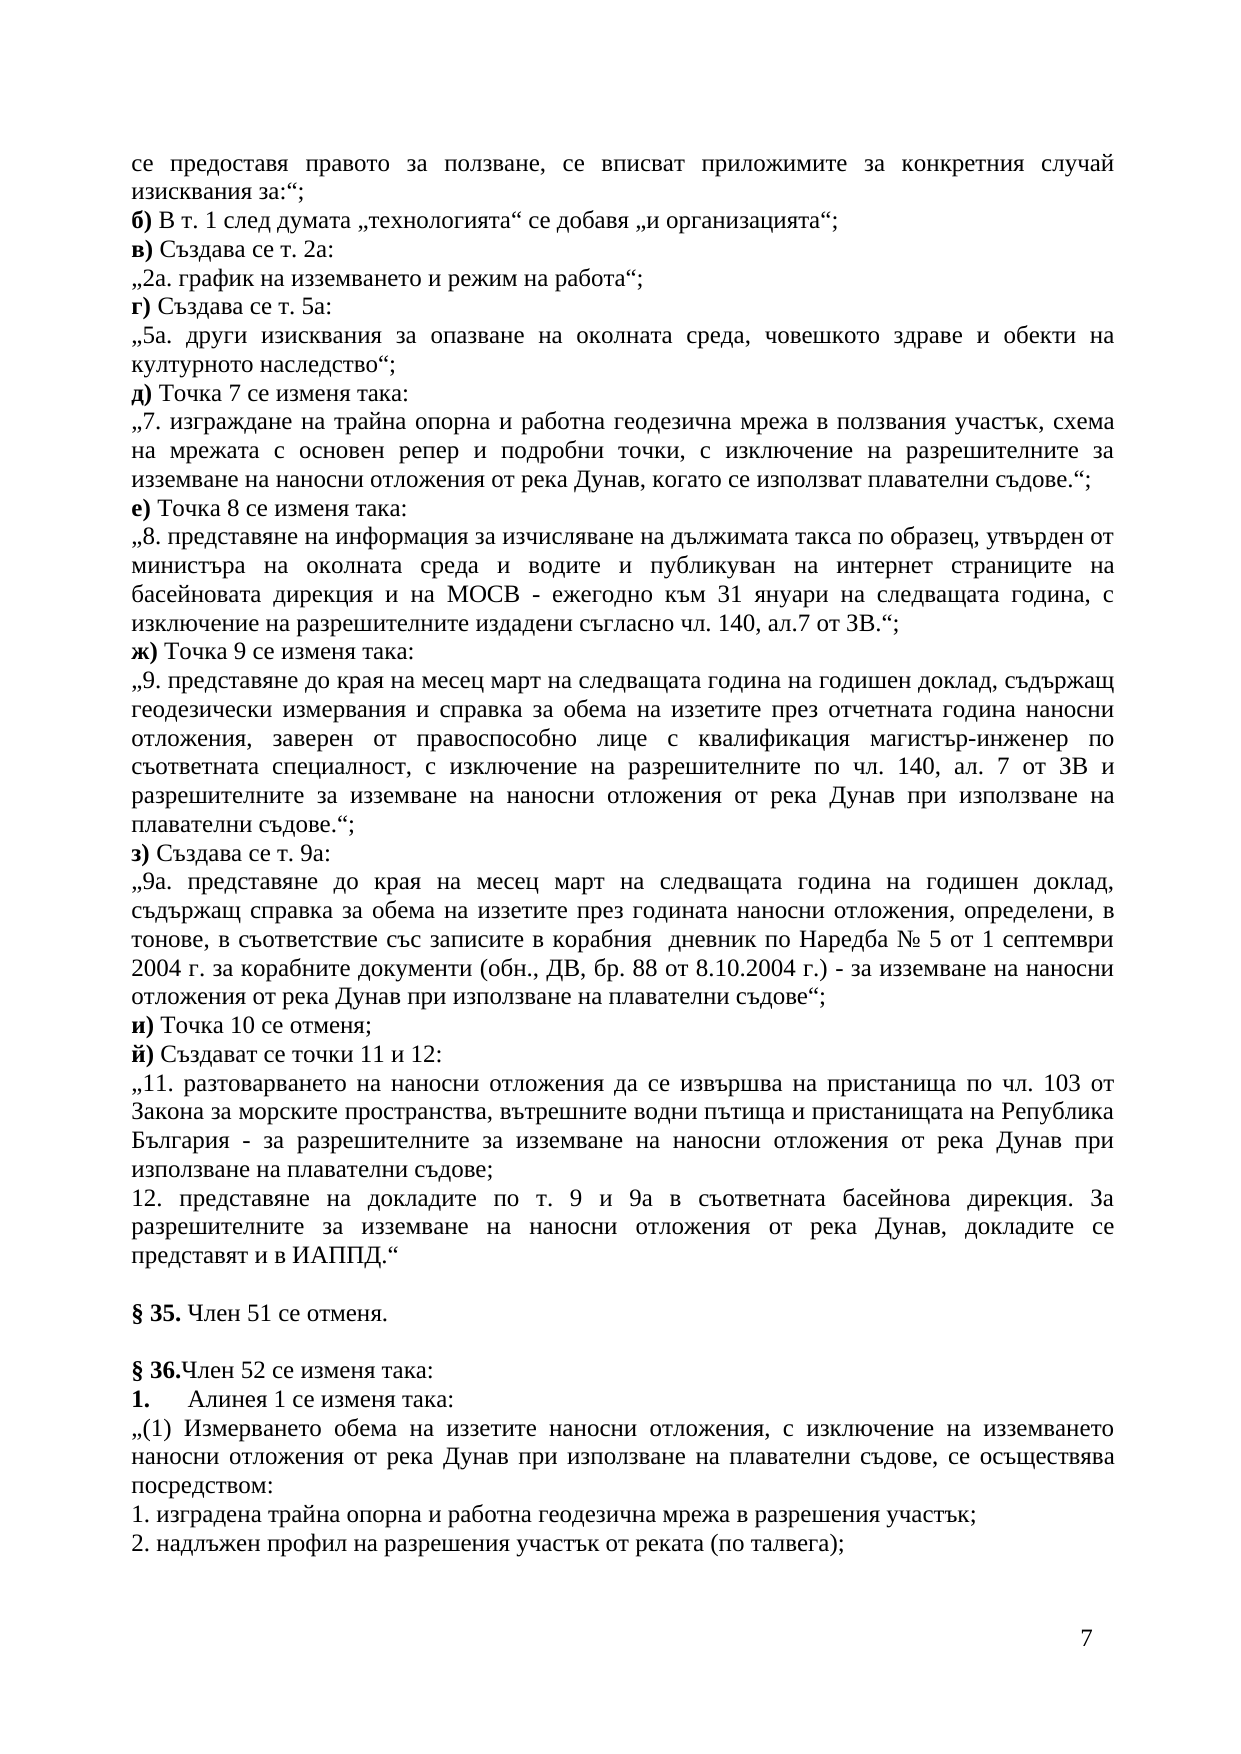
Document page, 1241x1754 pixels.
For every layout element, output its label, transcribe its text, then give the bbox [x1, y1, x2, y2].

list Алинея 1 се изменя така: [131, 1384, 1116, 1413]
text „9а. представяне до края на месец март на следващата година на годишен доклад, съдържащ справка за обема на иззетите през годината наносни отложения, определени, в тонове, в съответствие със записите в корабния дневник по Наредба № 5 от 1 септември 2004 г. за корабните документи (обн., ДВ, бр. 88 от 8.10.2004 г.) - за изземване на наносни отложения от река Дунав при използване на плавателни съдове“; [131, 866, 1116, 1010]
text 1. изградена трайна опорна и работна геодезична мрежа в разрешения участък; [131, 1499, 1116, 1528]
text е) Точка 8 се изменя така: [131, 493, 1116, 521]
text и) Точка 10 се отменя; [131, 1010, 1116, 1039]
text 2. надлъжен профил на разрешения участък от реката (по талвега); [131, 1528, 1116, 1556]
text 12. представяне на докладите по т. 9 и 9а в съответната басейнова дирекция. За разрешителните за изземване на наносни отложения от река Дунав, докладите се представят и в ИАППД.“ [131, 1183, 1116, 1269]
text й) Създават се точки 11 и 12: [131, 1039, 1116, 1068]
text ж) Точка 9 се изменя така: [131, 636, 1116, 665]
text § 36.Член 52 се изменя така: [131, 1355, 1116, 1384]
text з) Създава се т. 9а: [131, 838, 1116, 866]
text „(1) Измерването обема на иззетите наносни отложения, с изключение на изземването наносни отложения от река Дунав при използване на плавателни съдове, се осъществява посредством: [131, 1413, 1116, 1499]
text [131, 148, 1116, 205]
text § 35. Член 51 се отменя. [131, 1298, 1116, 1326]
text „7. изграждане на трайна опорна и работна геодезична мрежа в ползвания участък, схема на мрежата с основен репер и подробни точки, с изключение на разрешителните за изземване на наносни отложения от река Дунав, когато се използват плавателни съдове.“; [131, 406, 1116, 493]
text „9. представяне до края на месец март на следващата година на годишен доклад, съдържащ геодезически измервания и справка за обема на иззетите през отчетната година наносни отложения, заверен от правоспособно лице с квалификация магистър-инженер по съответната специалност, с изключение на разрешителните по чл. 140, ал. 7 от ЗВ и разрешителните за изземване на наносни отложения от река Дунав при използване на плавателни съдове.“; [131, 665, 1116, 838]
text „2а. график на изземването и режим на работа“; [131, 263, 1116, 291]
text „8. представяне на информация за изчисляване на дължимата такса по образец, утвърден от министъра на околната среда и водите и публикуван на интернет страниците на басейновата дирекция и на МОСВ - ежегодно към 31 януари на следващата година, с изключение на разрешителните издадени съгласно чл. 140, ал.7 от ЗВ.“; [131, 521, 1116, 636]
text д) Точка 7 се изменя така: [131, 378, 1116, 406]
text г) Създава се т. 5а: [131, 291, 1116, 320]
text б) В т. 1 след думата „технологията“ се добавя „и организацията“; [131, 205, 1116, 234]
text „11. разтоварването на наносни отложения да се извършва на пристанища по чл. 103 от Закона за морските пространства, вътрешните водни пътища и пристанищата на Република България - за разрешителните за изземване на наносни отложения от река Дунав при използване на плавателни съдове; [131, 1068, 1116, 1183]
text в) Създава се т. 2а: [131, 234, 1116, 263]
text „5а. други изисквания за опазване на околната среда, човешкото здраве и обекти на културното наследство“; [131, 320, 1116, 378]
